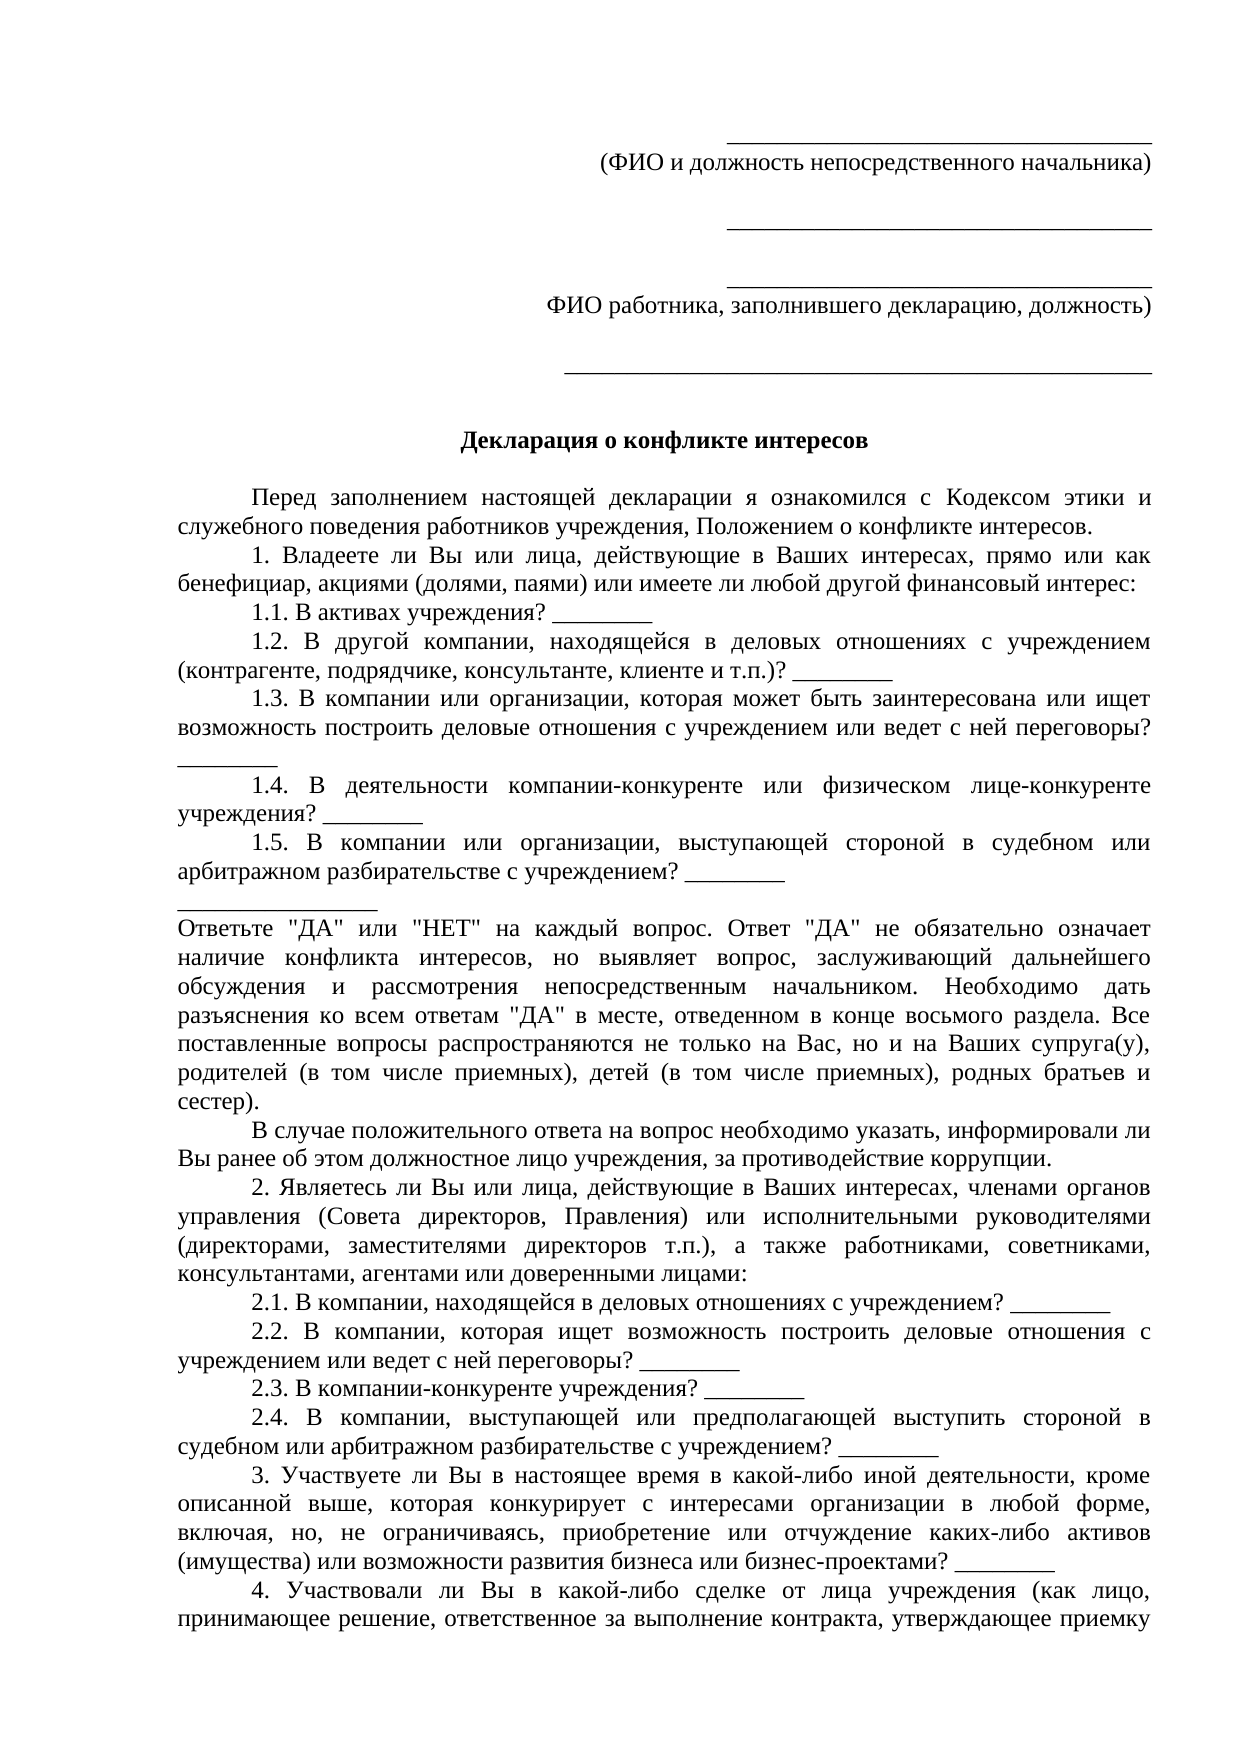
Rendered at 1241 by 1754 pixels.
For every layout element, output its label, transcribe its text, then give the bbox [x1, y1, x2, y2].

text 1.5. В компании или организации, выступающей стороной в судебном или арбитражном разбирательстве с учреждением? ________ [177, 827, 1152, 885]
text 2.3. В компании-конкуренте учреждения? ________ [177, 1373, 1152, 1402]
text Перед заполнением настоящей декларации я ознакомился с Кодексом этики и служебного поведения работников учреждения, Положением о конфликте интересов. [177, 482, 1152, 540]
text 2.1. В компании, находящейся в деловых отношениях с учреждением? ________ [177, 1287, 1152, 1316]
text 3. Участвуете ли Вы в настоящее время в какой-либо иной деятельности, кроме описанной выше, которая конкурирует с интересами организации в любой форме, включая, но, не ограничиваясь, приобретение или отчуждение каких-либо активов (имущества) или возможности развития бизнеса или бизнес-проектами? ________ [177, 1460, 1152, 1575]
text ________________ [177, 885, 1152, 913]
text __________________________________ [177, 262, 1152, 291]
text __________________________________ [177, 118, 1152, 147]
text В случае положительного ответа на вопрос необходимо указать, информировали ли Вы ранее об этом должностное лицо учреждения, за противодействие коррупции. [177, 1115, 1152, 1172]
text Ответьте "ДА" или "НЕТ" на каждый вопрос. Ответ "ДА" не обязательно означает наличие конфликта интересов, но выявляет вопрос, заслуживающий дальнейшего обсуждения и рассмотрения непосредственным начальником. Необходимо дать разъяснения ко всем ответам "ДА" в месте, отведенном в конце восьмого раздела. Все поставленные вопросы распространяются не только на Вас, но и на Ваших супруга(у), родителей (в том числе приемных), детей (в том числе приемных), родных братьев и сестер). [177, 913, 1152, 1115]
text Декларация о конфликте интересов [177, 425, 1152, 453]
text ФИО работника, заполнившего декларацию, должность) [177, 291, 1152, 319]
text __________________________________ [177, 204, 1152, 233]
text 1.1. В активах учреждения? ________ [177, 597, 1152, 626]
text (ФИО и должность непосредственного начальника) [177, 147, 1152, 176]
text 1.4. В деятельности компании-конкуренте или физическом лице-конкуренте учреждения? ________ [177, 770, 1152, 827]
text 1.2. В другой компании, находящейся в деловых отношениях с учреждением (контрагенте, подрядчике, консультанте, клиенте и т.п.)? ________ [177, 626, 1152, 683]
text 2.2. В компании, которая ищет возможность построить деловые отношения с учреждением или ведет с ней переговоры? ________ [177, 1316, 1152, 1373]
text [177, 1575, 1152, 1632]
text 2.4. В компании, выступающей или предполагающей выступить стороной в судебном или арбитражном разбирательстве с учреждением? ________ [177, 1402, 1152, 1460]
text 1. Владеете ли Вы или лица, действующие в Ваших интересах, прямо или как бенефициар, акциями (долями, паями) или имеете ли любой другой финансовый интерес: [177, 540, 1152, 597]
text _______________________________________________ [177, 348, 1152, 377]
text 2. Являетесь ли Вы или лица, действующие в Ваших интересах, членами органов управления (Совета директоров, Правления) или исполнительными руководителями (директорами, заместителями директоров т.п.), а также работниками, советниками, консультантами, агентами или доверенными лицами: [177, 1172, 1152, 1287]
text 1.3. В компании или организации, которая может быть заинтересована или ищет возможность построить деловые отношения с учреждением или ведет с ней переговоры? ________ [177, 683, 1152, 770]
